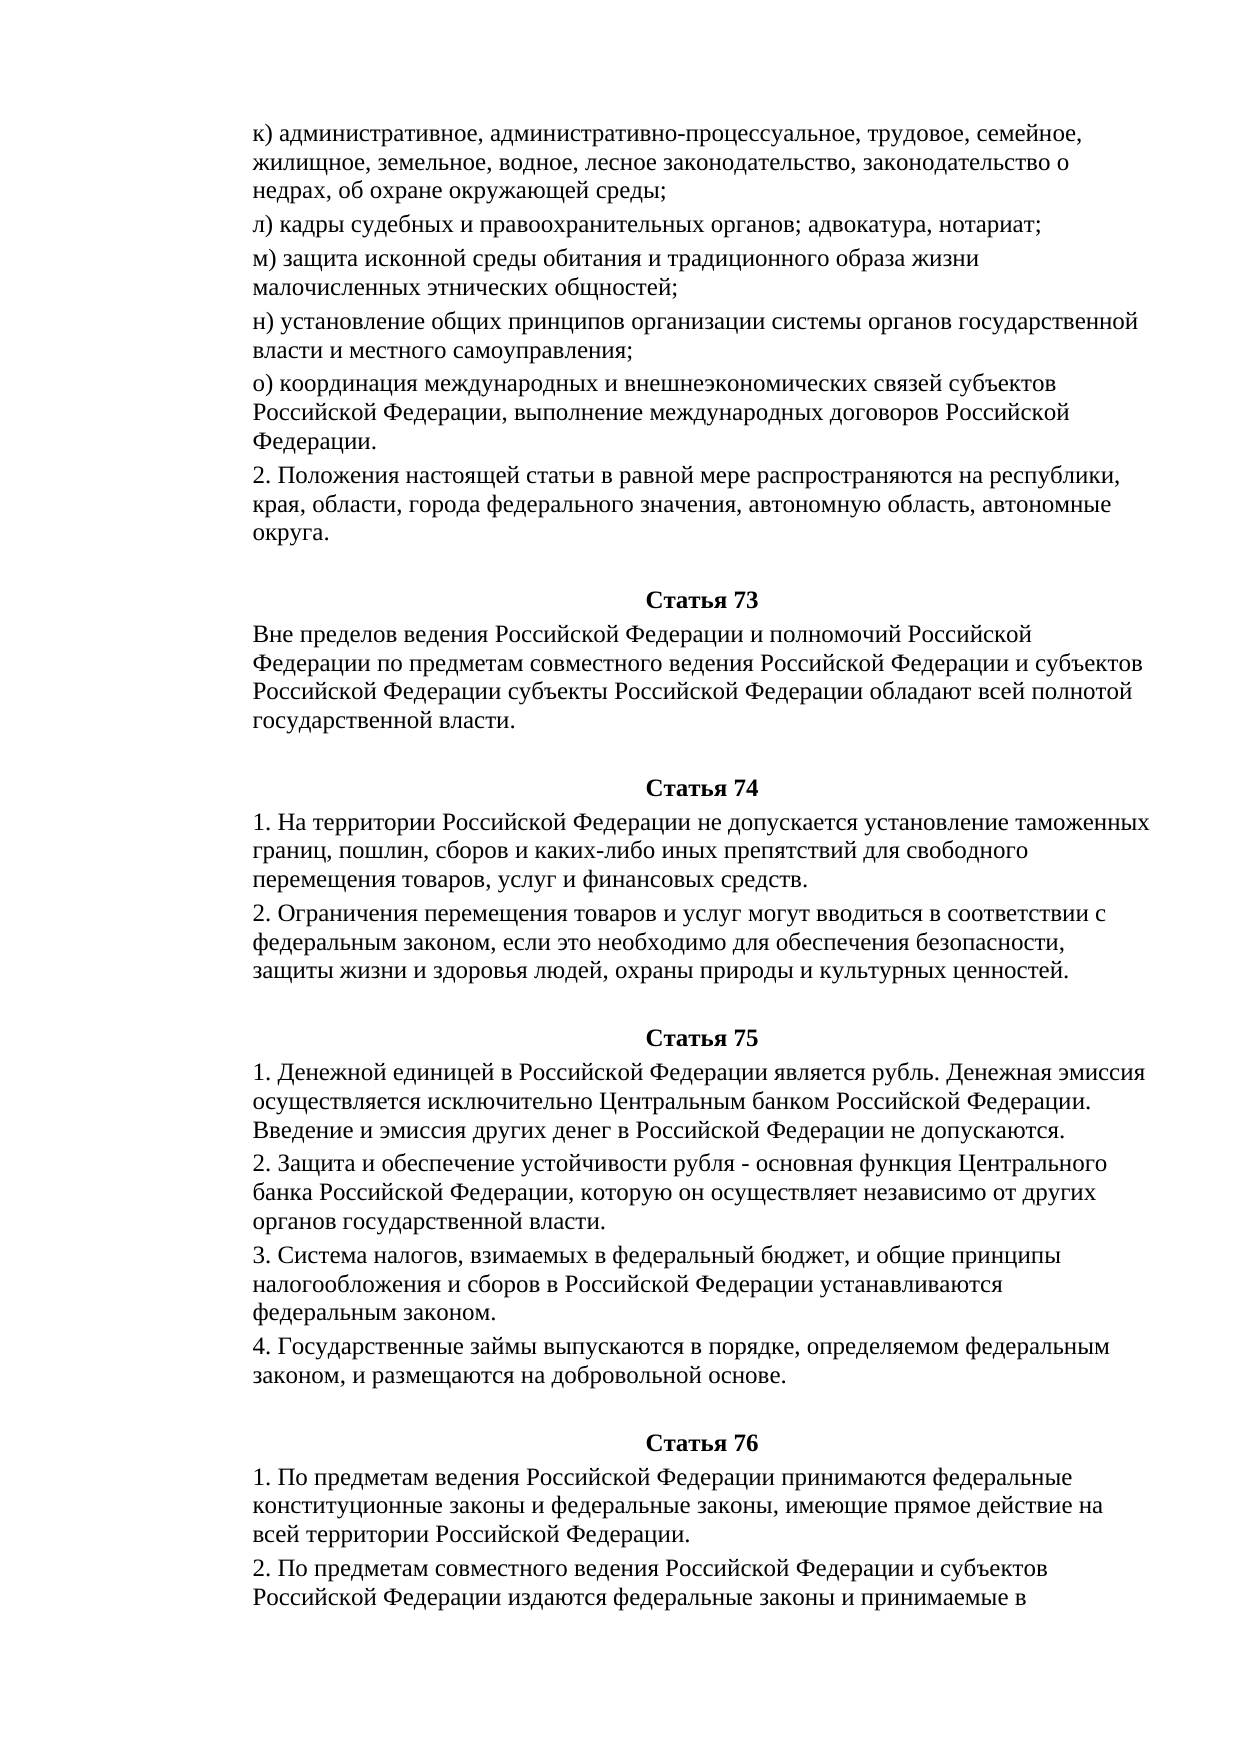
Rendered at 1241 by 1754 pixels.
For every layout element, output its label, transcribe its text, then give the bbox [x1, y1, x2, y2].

text Статья 76 [252, 1428, 1152, 1456]
text о) координация международных и внешнеэкономических связей субъектов Российской Федерации, выполнение международных договоров Российской Федерации. [252, 368, 1152, 455]
text 2. Ограничения перемещения товаров и услуг могут вводиться в соответствии с федеральным законом, если это необходимо для обеспечения безопасности, защиты жизни и здоровья людей, охраны природы и культурных ценностей. [252, 898, 1152, 984]
text Статья 73 [252, 585, 1152, 614]
text м) защита исконной среды обитания и традиционного образа жизни малочисленных этнических общностей; [252, 243, 1152, 301]
text 4. Государственные займы выпускаются в порядке, определяемом федеральным законом, и размещаются на добровольной основе. [252, 1331, 1152, 1389]
text 1. По предметам ведения Российской Федерации принимаются федеральные конституционные законы и федеральные законы, имеющие прямое действие на всей территории Российской Федерации. [252, 1462, 1152, 1548]
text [252, 1553, 1152, 1610]
text 1. На территории Российской Федерации не допускается установление таможенных границ, пошлин, сборов и каких-либо иных препятствий для свободного перемещения товаров, услуг и финансовых средств. [252, 807, 1152, 893]
text Статья 74 [252, 773, 1152, 802]
text к) административное, административно-процессуальное, трудовое, семейное, жилищное, земельное, водное, лесное законодательство, законодательство о недрах, об охране окружающей среды; [252, 118, 1152, 204]
text л) кадры судебных и правоохранительных органов; адвокатура, нотариат; [252, 209, 1152, 238]
text Статья 75 [252, 1023, 1152, 1052]
text 3. Система налогов, взимаемых в федеральный бюджет, и общие принципы налогообложения и сборов в Российской Федерации устанавливаются федеральным законом. [252, 1240, 1152, 1326]
text Вне пределов ведения Российской Федерации и полномочий Российской Федерации по предметам совместного ведения Российской Федерации и субъектов Российской Федерации субъекты Российской Федерации обладают всей полнотой государственной власти. [252, 619, 1152, 734]
text 2. Положения настоящей статьи в равной мере распространяются на республики, края, области, города федерального значения, автономную область, автономные округа. [252, 460, 1152, 546]
text 2. Защита и обеспечение устойчивости рубля - основная функция Центрального банка Российской Федерации, которую он осуществляет независимо от других органов государственной власти. [252, 1148, 1152, 1235]
text н) установление общих принципов организации системы органов государственной власти и местного самоуправления; [252, 306, 1152, 363]
text 1. Денежной единицей в Российской Федерации является рубль. Денежная эмиссия осуществляется исключительно Центральным банком Российской Федерации. Введение и эмиссия других денег в Российской Федерации не допускаются. [252, 1057, 1152, 1143]
